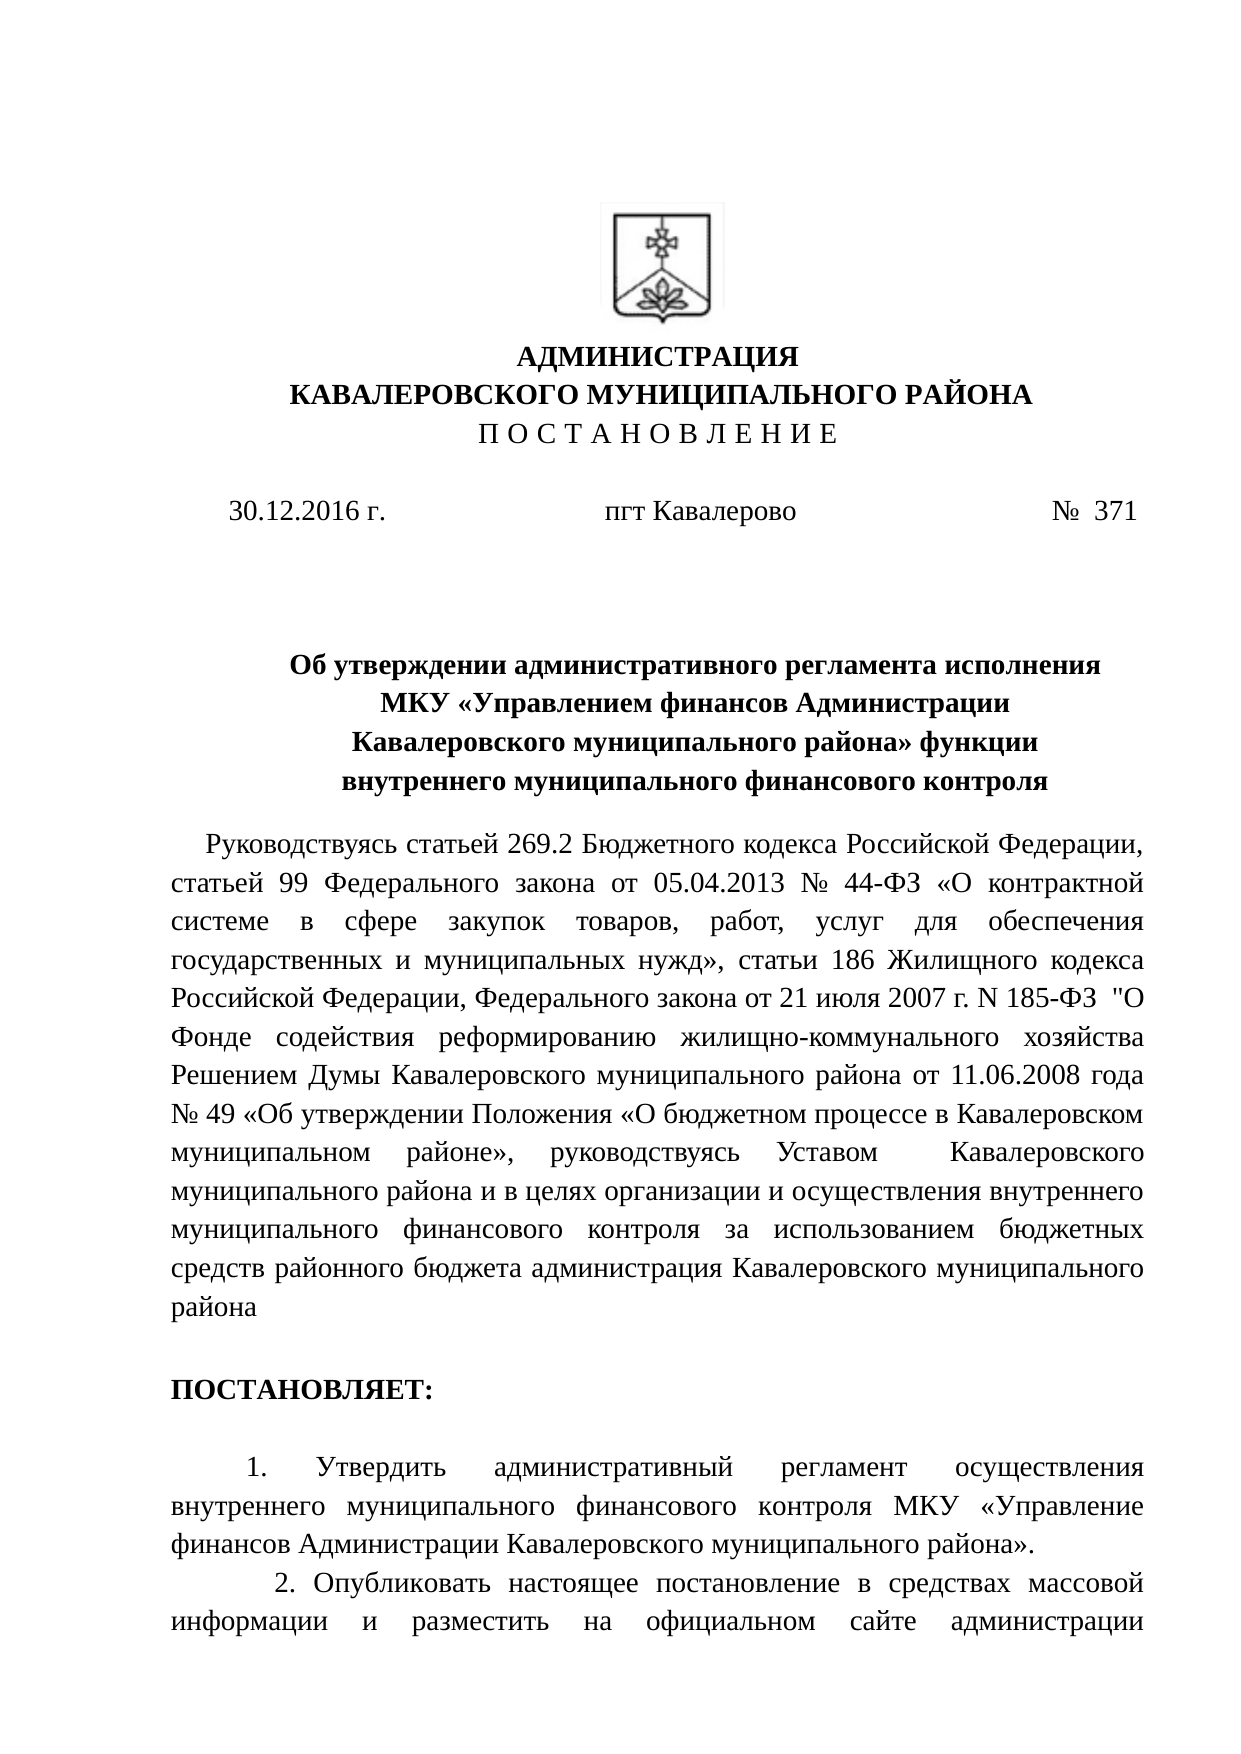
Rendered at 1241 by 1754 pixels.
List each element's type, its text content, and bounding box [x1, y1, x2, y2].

text 1. Утвердить административный регламент осуществления внутреннего муниципального финансового контроля МКУ «Управление финансов Администрации Кавалеровского муниципального района». [171, 1449, 1145, 1560]
text Об утверждении административного регламента исполнения [171, 647, 1145, 681]
text АДМИНИСТРАЦИЯ [171, 339, 1145, 372]
text 30.12.. пгт Кавалерово № 371 [171, 493, 1145, 526]
text ПОСТАНОВЛЯЕТ: [171, 1372, 1145, 1406]
subtitle Руководствуясь статьей 269.2 Бюджетного кодекса Российской Федерации, статьей 99 Федерального закона от 05.04.2013 № 44-ФЗ «О контрактной системе в сфере закупок товаров, работ, услуг для обеспечения государственных и муниципальных нужд», статьи 186 Жилищного кодекса Российской Федерации, Федерального закона от 21 июля . N 185-ФЗ "О Фонде содействия реформированию жилищно-коммунального хозяйства Решением Думы Кавалеровского муниципального района от 11.06.2008 года № 49 «Об утверждении Положения «О бюджетном процессе в Кавалеровском муниципальном районе», руководствуясь Уставом Кавалеровского муниципального района и в целях организации и осуществления внутреннего муниципального финансового контроля за использованием бюджетных средств районного бюджета администрация Кавалеровского муниципального района [171, 826, 1145, 1322]
text Кавалеровского муниципального района» функции [171, 724, 1145, 758]
text МКУ «Управлением финансов Администрации [171, 686, 1145, 719]
text внутреннего муниципального финансового контроля [171, 763, 1145, 796]
text КАВАЛЕРОВСКОГО МУНИЦИПАЛЬНОГО РАЙОНА [171, 377, 1145, 411]
picture [600, 202, 725, 334]
text ПОСТАНОВЛЕНИЕ [171, 416, 1145, 449]
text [171, 1565, 1145, 1637]
